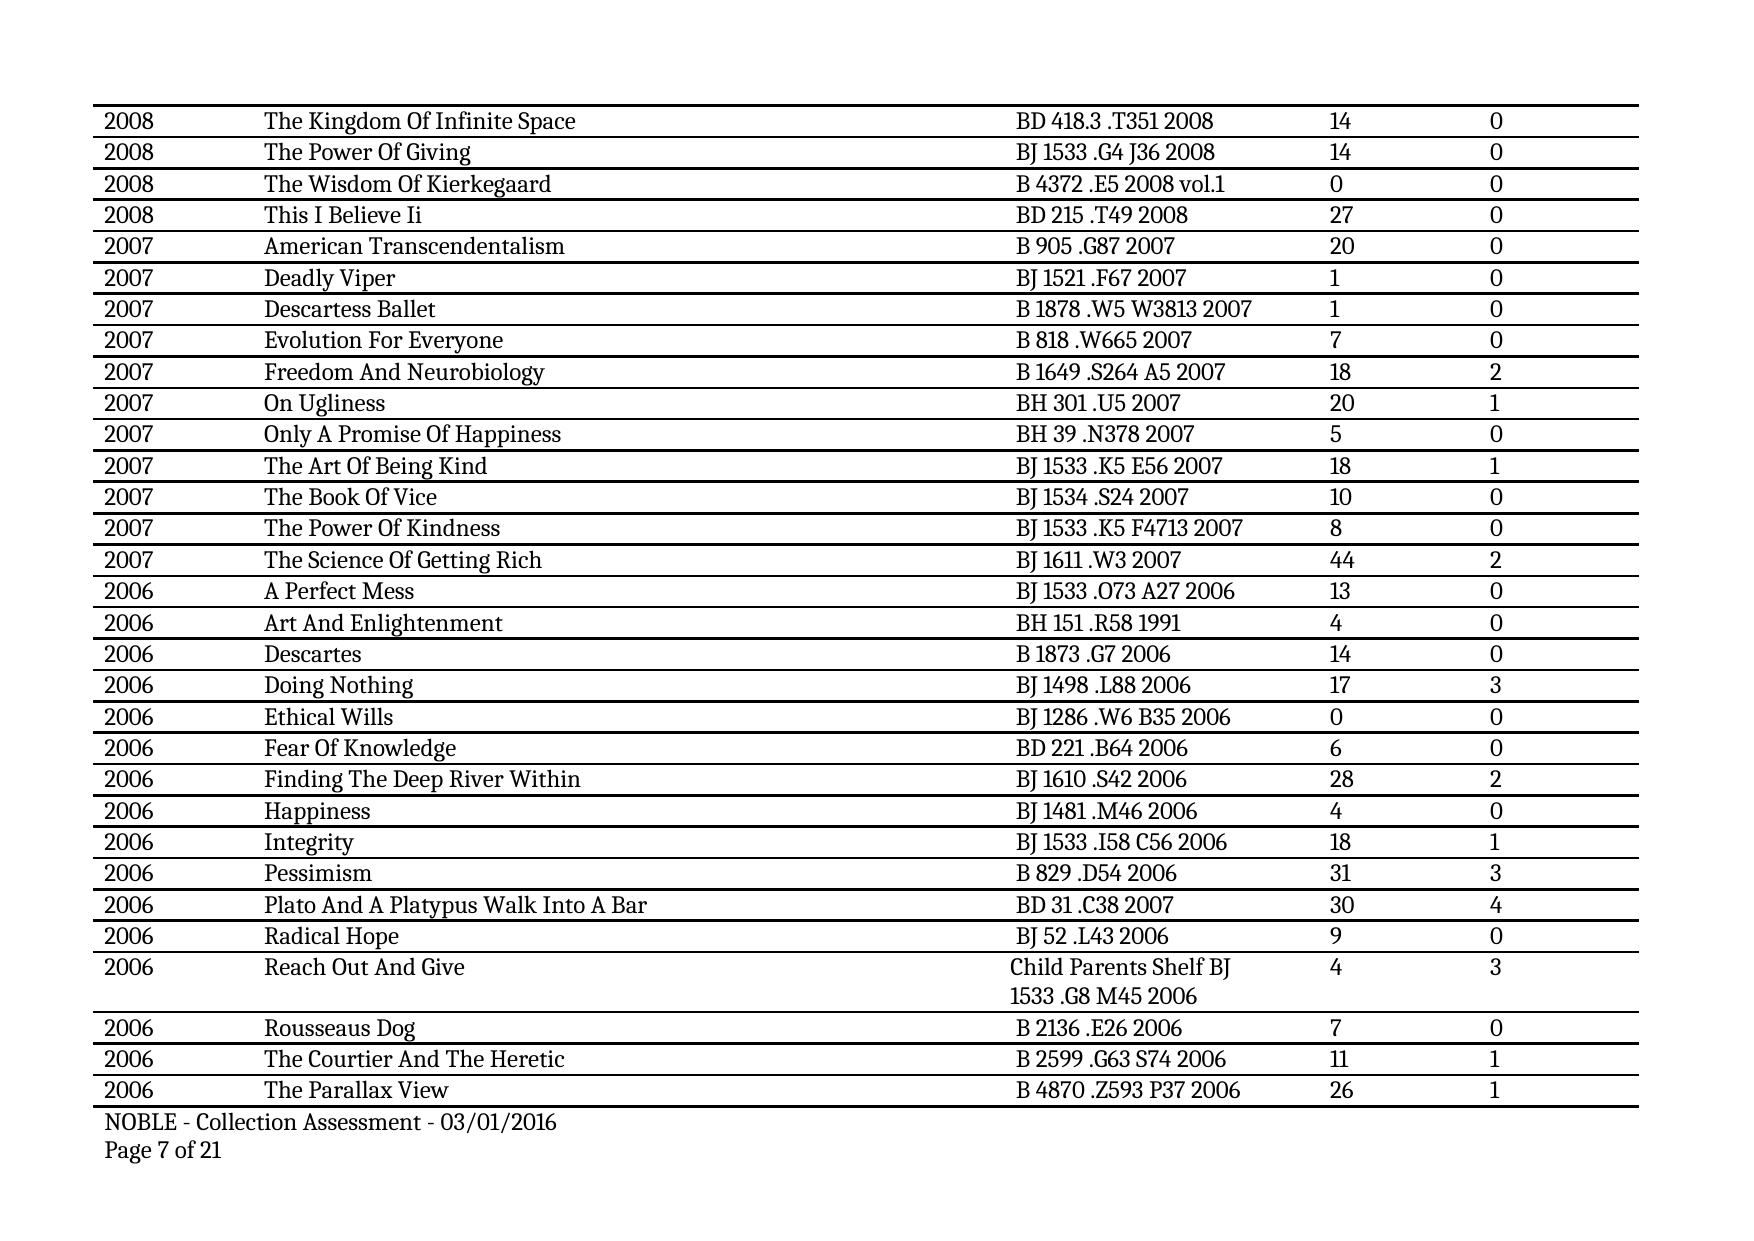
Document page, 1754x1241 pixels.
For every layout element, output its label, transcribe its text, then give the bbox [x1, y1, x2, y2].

table_cell 3 [1479, 671, 1638, 700]
table_cell 2006 [93, 640, 253, 668]
table_cell B 2136 .E26 2006 [999, 1013, 1319, 1042]
table_cell 0 [1479, 138, 1638, 167]
table_cell 2007 [93, 295, 253, 324]
table_cell 20 [1319, 389, 1478, 418]
table_cell Happiness [253, 797, 999, 825]
table_cell 2 [1479, 765, 1638, 794]
table_cell Deadly Viper [253, 264, 999, 292]
table_cell Child Parents Shelf BJ 1533 .G8 M45 2006 [999, 953, 1319, 1011]
table_cell A Perfect Mess [253, 577, 999, 606]
table_cell 10 [1319, 483, 1478, 512]
table_cell B 1878 .W5 W3813 2007 [999, 295, 1319, 324]
table_cell 2006 [93, 608, 253, 637]
table_cell 2006 [93, 734, 253, 763]
table_cell 0 [1479, 640, 1638, 668]
table_cell 2006 [93, 859, 253, 888]
table_cell 2006 [93, 891, 253, 919]
table_cell BJ 1534 .S24 2007 [999, 483, 1319, 512]
table_cell 0 [1479, 608, 1638, 637]
table_cell BJ 1533 .K5 E56 2007 [999, 452, 1319, 480]
table_cell BD 221 .B64 2006 [999, 734, 1319, 763]
table_cell 0 [1479, 295, 1638, 324]
table_cell 2008 [93, 138, 253, 167]
table_cell 2006 [93, 828, 253, 857]
table_cell 2007 [93, 326, 253, 355]
table_cell The Parallax View [253, 1076, 999, 1105]
table_cell 2007 [93, 546, 253, 574]
table_cell B 905 .G87 2007 [999, 232, 1319, 261]
table_cell The Courtier And The Heretic [253, 1045, 999, 1073]
table_cell BH 301 .U5 2007 [999, 389, 1319, 418]
table_cell Finding The Deep River Within [253, 765, 999, 794]
table_cell 4 [1319, 953, 1478, 1011]
table_cell 0 [1479, 922, 1638, 951]
table_cell 4 [1319, 608, 1478, 637]
table_cell 0 [1479, 232, 1638, 261]
table_cell The Power Of Giving [253, 138, 999, 167]
table_cell 1 [1319, 295, 1478, 324]
table_cell 0 [1479, 107, 1638, 136]
table_cell 11 [1319, 1045, 1478, 1073]
table_cell 7 [1319, 326, 1478, 355]
table_cell The Art Of Being Kind [253, 452, 999, 480]
table_cell Reach Out And Give [253, 953, 999, 1011]
table_cell 0 [1479, 734, 1638, 763]
table_cell B 1873 .G7 2006 [999, 640, 1319, 668]
table_cell 1 [1319, 264, 1478, 292]
table_cell On Ugliness [253, 389, 999, 418]
table_cell Evolution For Everyone [253, 326, 999, 355]
table_cell BJ 1533 .O73 A27 2006 [999, 577, 1319, 606]
table_cell 4 [1319, 797, 1478, 825]
table_cell 14 [1319, 640, 1478, 668]
table_cell 9 [1319, 922, 1478, 951]
table_cell Doing Nothing [253, 671, 999, 700]
table_cell Fear Of Knowledge [253, 734, 999, 763]
table_cell 2006 [93, 1076, 253, 1105]
table_cell 2007 [93, 420, 253, 449]
table_cell 30 [1319, 891, 1478, 919]
table_cell 2006 [93, 703, 253, 731]
table_cell Rousseaus Dog [253, 1013, 999, 1042]
table_cell 2 [1479, 358, 1638, 386]
table_cell Ethical Wills [253, 703, 999, 731]
table_cell BJ 1521 .F67 2007 [999, 264, 1319, 292]
table_cell 2007 [93, 232, 253, 261]
table_cell 0 [1479, 515, 1638, 543]
table_cell 0 [1479, 201, 1638, 229]
table_cell 13 [1319, 577, 1478, 606]
table_cell Integrity [253, 828, 999, 857]
table_cell American Transcendentalism [253, 232, 999, 261]
table_cell 0 [1479, 703, 1638, 731]
table_cell 2008 [93, 107, 253, 136]
table_cell Only A Promise Of Happiness [253, 420, 999, 449]
table_cell 2006 [93, 765, 253, 794]
table_cell BJ 1610 .S42 2006 [999, 765, 1319, 794]
table_cell 26 [1319, 1076, 1478, 1105]
table_cell 0 [1479, 1013, 1638, 1042]
table_cell BD 418.3 .T351 2008 [999, 107, 1319, 136]
table_cell 44 [1319, 546, 1478, 574]
table_cell The Book Of Vice [253, 483, 999, 512]
table_cell BJ 1533 .I58 C56 2006 [999, 828, 1319, 857]
table_cell B 818 .W665 2007 [999, 326, 1319, 355]
table_cell 0 [1479, 264, 1638, 292]
table_cell BJ 1533 .K5 F4713 2007 [999, 515, 1319, 543]
table_cell 2008 [93, 170, 253, 198]
table_cell BH 151 .R58 1991 [999, 608, 1319, 637]
table_cell 2006 [93, 953, 253, 1011]
table_cell 28 [1319, 765, 1478, 794]
table_cell 2006 [93, 922, 253, 951]
table_cell BJ 1286 .W6 B35 2006 [999, 703, 1319, 731]
table_cell BJ 52 .L43 2006 [999, 922, 1319, 951]
table_cell Plato And A Platypus Walk Into A Bar [253, 891, 999, 919]
table_cell The Power Of Kindness [253, 515, 999, 543]
table_cell The Science Of Getting Rich [253, 546, 999, 574]
table_cell 8 [1319, 515, 1478, 543]
table_cell 18 [1319, 828, 1478, 857]
table_cell 18 [1319, 452, 1478, 480]
table_cell Pessimism [253, 859, 999, 888]
table_cell 0 [1319, 170, 1478, 198]
table_cell The Kingdom Of Infinite Space [253, 107, 999, 136]
table_cell 5 [1319, 420, 1478, 449]
table_cell 1 [1479, 1045, 1638, 1073]
table_cell BH 39 .N378 2007 [999, 420, 1319, 449]
table_cell 0 [1479, 420, 1638, 449]
table_cell 31 [1319, 859, 1478, 888]
table_cell 18 [1319, 358, 1478, 386]
table_cell Freedom And Neurobiology [253, 358, 999, 386]
table_cell B 1649 .S264 A5 2007 [999, 358, 1319, 386]
table_cell B 829 .D54 2006 [999, 859, 1319, 888]
table_cell Radical Hope [253, 922, 999, 951]
table_cell 0 [1319, 703, 1478, 731]
table_cell B 4372 .E5 2008 vol.1 [999, 170, 1319, 198]
table_cell 0 [1479, 326, 1638, 355]
table_cell 2007 [93, 358, 253, 386]
table_cell 2006 [93, 797, 253, 825]
table_cell 2 [1479, 546, 1638, 574]
table_cell 1 [1479, 452, 1638, 480]
table_cell B 2599 .G63 S74 2006 [999, 1045, 1319, 1073]
table_cell 3 [1479, 953, 1638, 1011]
table_cell 2007 [93, 452, 253, 480]
table_cell 2006 [93, 1013, 253, 1042]
table_cell 2006 [93, 1045, 253, 1073]
table_cell 2007 [93, 483, 253, 512]
table_cell 0 [1479, 577, 1638, 606]
table_cell 1 [1479, 828, 1638, 857]
table_cell The Wisdom Of Kierkegaard [253, 170, 999, 198]
table_cell 2007 [93, 389, 253, 418]
table_cell 6 [1319, 734, 1478, 763]
table_cell 2008 [93, 201, 253, 229]
table_cell 4 [1479, 891, 1638, 919]
table_cell 17 [1319, 671, 1478, 700]
table_cell 2006 [93, 577, 253, 606]
table_cell BD 31 .C38 2007 [999, 891, 1319, 919]
table_cell B 4870 .Z593 P37 2006 [999, 1076, 1319, 1105]
table_cell BJ 1611 .W3 2007 [999, 546, 1319, 574]
table_cell 2007 [93, 264, 253, 292]
table_cell 14 [1319, 107, 1478, 136]
table_cell 7 [1319, 1013, 1478, 1042]
table_cell BJ 1533 .G4 J36 2008 [999, 138, 1319, 167]
table_cell This I Believe Ii [253, 201, 999, 229]
table_cell Descartes [253, 640, 999, 668]
table_cell 0 [1479, 797, 1638, 825]
table_cell 1 [1479, 389, 1638, 418]
table_cell BD 215 .T49 2008 [999, 201, 1319, 229]
table_cell 2007 [93, 515, 253, 543]
table_cell 20 [1319, 232, 1478, 261]
table_cell 14 [1319, 138, 1478, 167]
table_cell 0 [1479, 483, 1638, 512]
table_cell Art And Enlightenment [253, 608, 999, 637]
table_cell 2006 [93, 671, 253, 700]
table_cell BJ 1481 .M46 2006 [999, 797, 1319, 825]
table_cell 0 [1479, 170, 1638, 198]
table_cell 3 [1479, 859, 1638, 888]
table_cell 27 [1319, 201, 1478, 229]
table_cell Descartess Ballet [253, 295, 999, 324]
table_cell 1 [1479, 1076, 1638, 1105]
table_cell BJ 1498 .L88 2006 [999, 671, 1319, 700]
